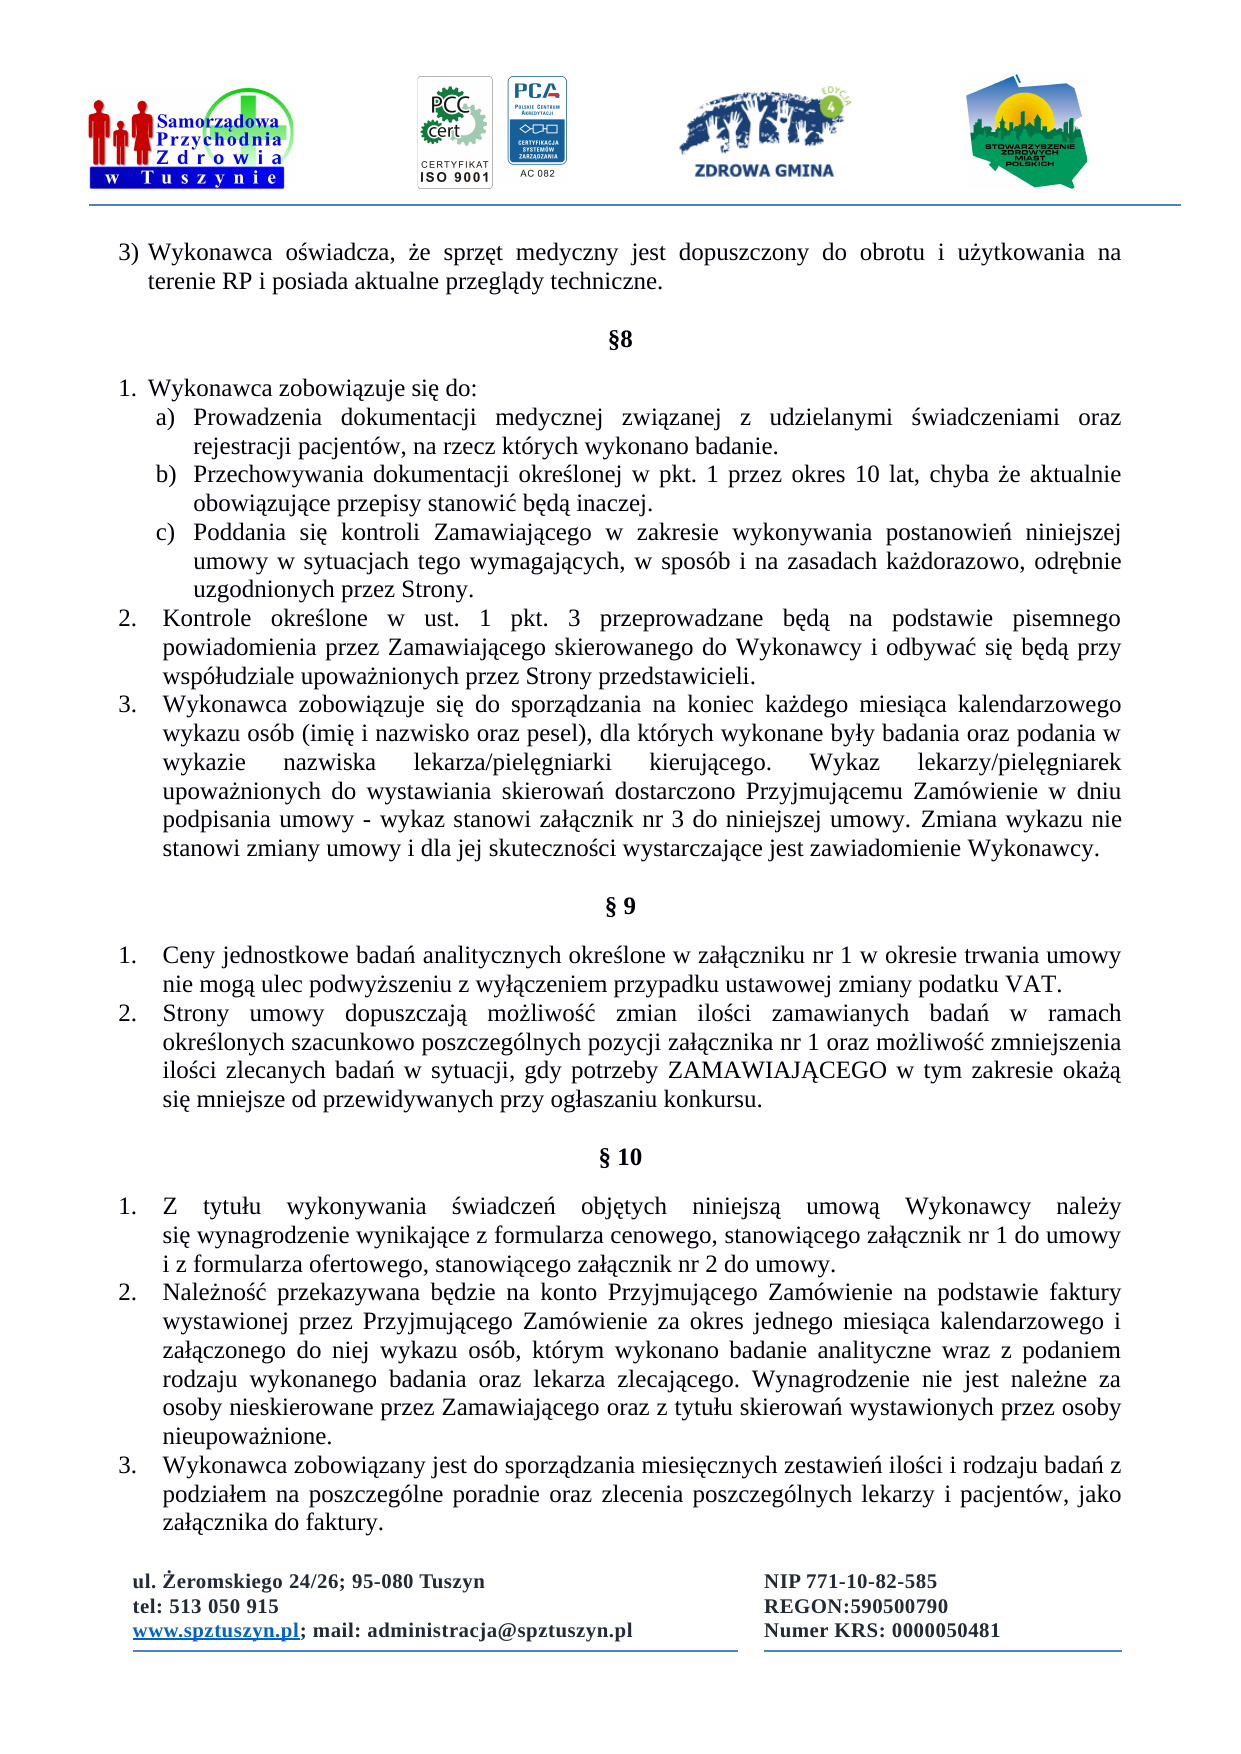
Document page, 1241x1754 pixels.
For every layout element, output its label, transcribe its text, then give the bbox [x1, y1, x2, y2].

picture [966, 74, 1088, 189]
text 3) Wykonawca oświadcza, że sprzęt medyczny jest dopuszczony do obrotu i użytkowania na terenie RP i posiada aktualne przeglądy techniczne. [118, 237, 1122, 295]
list Ceny jednostkowe badań analitycznych określone w załączniku nr 1 w okresie trwania umowy nie mogą ulec podwyższeniu z wyłączeniem przypadku ustawowej zmiany podatku VAT. [118, 940, 1122, 998]
list Z tytułu wykonywania świadczeń objętych niniejszą umową Wykonawcy należy się wynagrodzenie wynikające z formularza cenowego, stanowiącego załącznik nr 1 do umowy i z formularza ofertowego, stanowiącego załącznik nr 2 do umowy. [118, 1191, 1122, 1277]
list Kontrole określone w ust. 1 pkt. 3 przeprowadzane będą na podstawie pisemnego powiadomienia przez Zamawiającego skierowanego do Wykonawcy i odbywać się będą przy współudziale upoważnionych przez Strony przedstawicieli. [118, 603, 1122, 689]
text § 10 [118, 1142, 1122, 1170]
list Wykonawca zobowiązany jest do sporządzania miesięcznych zestawień ilości i rodzaju badań z podziałem na poszczególne poradnie oraz zlecenia poszczególnych lekarzy i pacjentów, jako załącznika do faktury. [118, 1450, 1122, 1536]
picture [664, 73, 869, 189]
picture [88, 88, 294, 189]
text § 9 [118, 891, 1122, 919]
list Prowadzenia dokumentacji medycznej związanej z udzielanymi świadczeniami oraz rejestracji pacjentów, na rzecz których wykonano badanie. [156, 402, 1122, 459]
list Wykonawca zobowiązuje się do: [118, 373, 1122, 402]
text §8 [118, 324, 1122, 352]
list Przechowywania dokumentacji określonej w pkt. 1 przez okres 10 lat, chyba że aktualnie obowiązujące przepisy stanowić będą inaczej. [156, 459, 1122, 517]
list Poddania się kontroli Zamawiającego w zakresie wykonywania postanowień niniejszej umowy w sytuacjach tego wymagających, w sposób i na zasadach każdorazowo, odrębnie uzgodnionych przez Strony. [156, 517, 1122, 603]
list Strony umowy dopuszczają możliwość zmian ilości zamawianych badań w ramach określonych szacunkowo poszczególnych pozycji załącznika nr 1 oraz możliwość zmniejszenia ilości zlecanych badań w sytuacji, gdy potrzeby ZAMAWIAJĄCEGO w tym zakresie okażą się mniejsze od przewidywanych przy ogłaszaniu konkursu. [118, 998, 1122, 1113]
list Wykonawca zobowiązuje się do sporządzania na koniec każdego miesiąca kalendarzowego wykazu osób (imię i nazwisko oraz pesel), dla których wykonane były badania oraz podania w wykazie nazwiska lekarza/pielęgniarki kierującego. Wykaz lekarzy/pielęgniarek upoważnionych do wystawiania skierowań dostarczono Przyjmującemu Zamówienie w dniu podpisania umowy - wykaz stanowi załącznik nr 3 do niniejszej umowy. Zmiana wykazu nie stanowi zmiany umowy i dla jej skuteczności wystarczające jest zawiadomienie Wykonawcy. [118, 689, 1122, 862]
picture [417, 76, 568, 189]
list Należność przekazywana będzie na konto Przyjmującego Zamówienie na podstawie faktury wystawionej przez Przyjmującego Zamówienie za okres jednego miesiąca kalendarzowego i załączonego do niej wykazu osób, którym wykonano badanie analityczne wraz z podaniem rodzaju wykonanego badania oraz lekarza zlecającego. Wynagrodzenie nie jest należne za osoby nieskierowane przez Zamawiającego oraz z tytułu skierowań wystawionych przez osoby nieupoważnione. [118, 1277, 1122, 1450]
